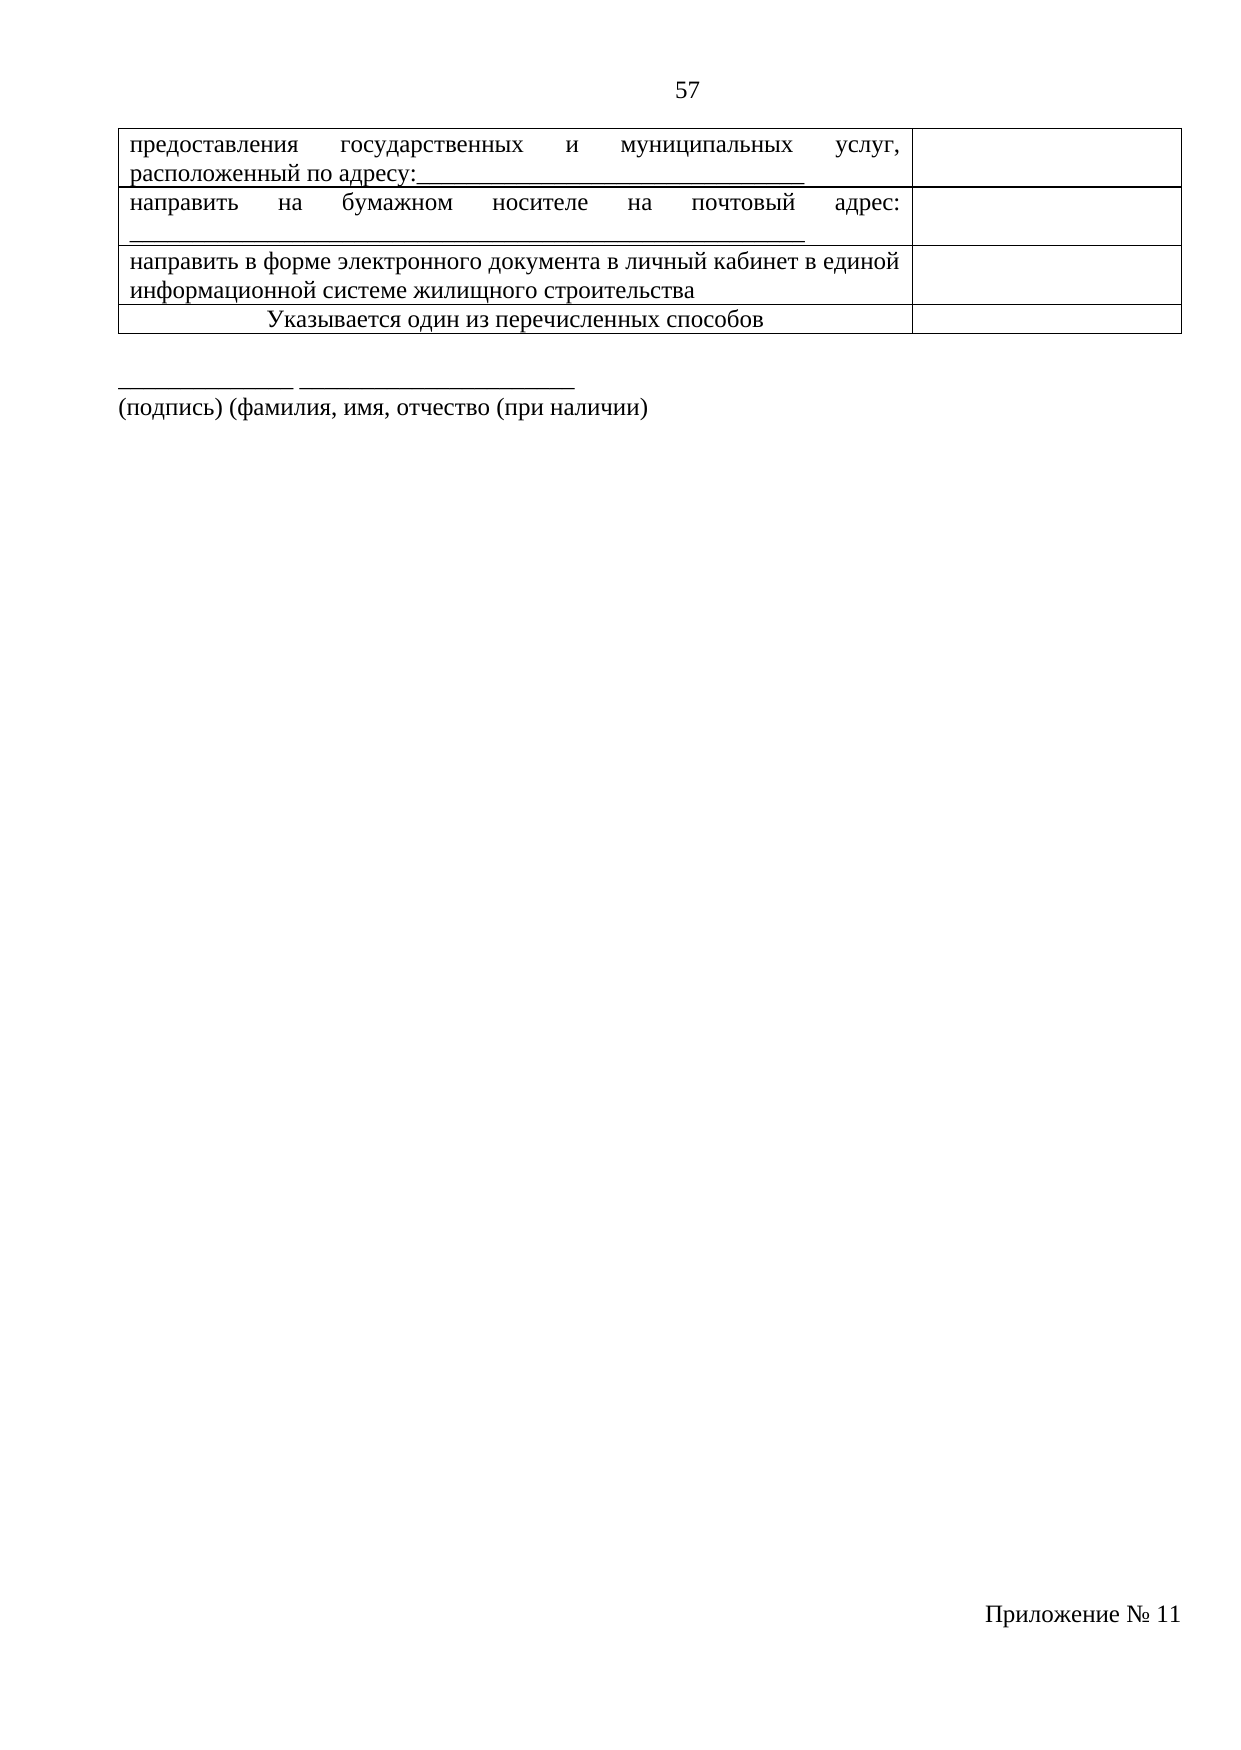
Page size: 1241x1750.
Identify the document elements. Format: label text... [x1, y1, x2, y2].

text (подпись) (фамилия, имя, отчество (при наличии) [118, 392, 1181, 421]
table_cell [913, 188, 1181, 245]
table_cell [119, 129, 912, 186]
text ______________ ______________________ [118, 363, 1181, 392]
text Приложение № 11 [118, 1599, 1181, 1628]
table_cell направить на бумажном носителе на почтовый адрес: ______________________________________________________ [119, 188, 912, 245]
table_cell [913, 246, 1181, 303]
table_cell направить в форме электронного документа в личный кабинет в единой информационной системе жилищного строительства [119, 246, 912, 303]
table_cell [913, 129, 1181, 186]
table_cell Указывается один из перечисленных способов [119, 305, 912, 333]
table_cell [913, 305, 1181, 333]
